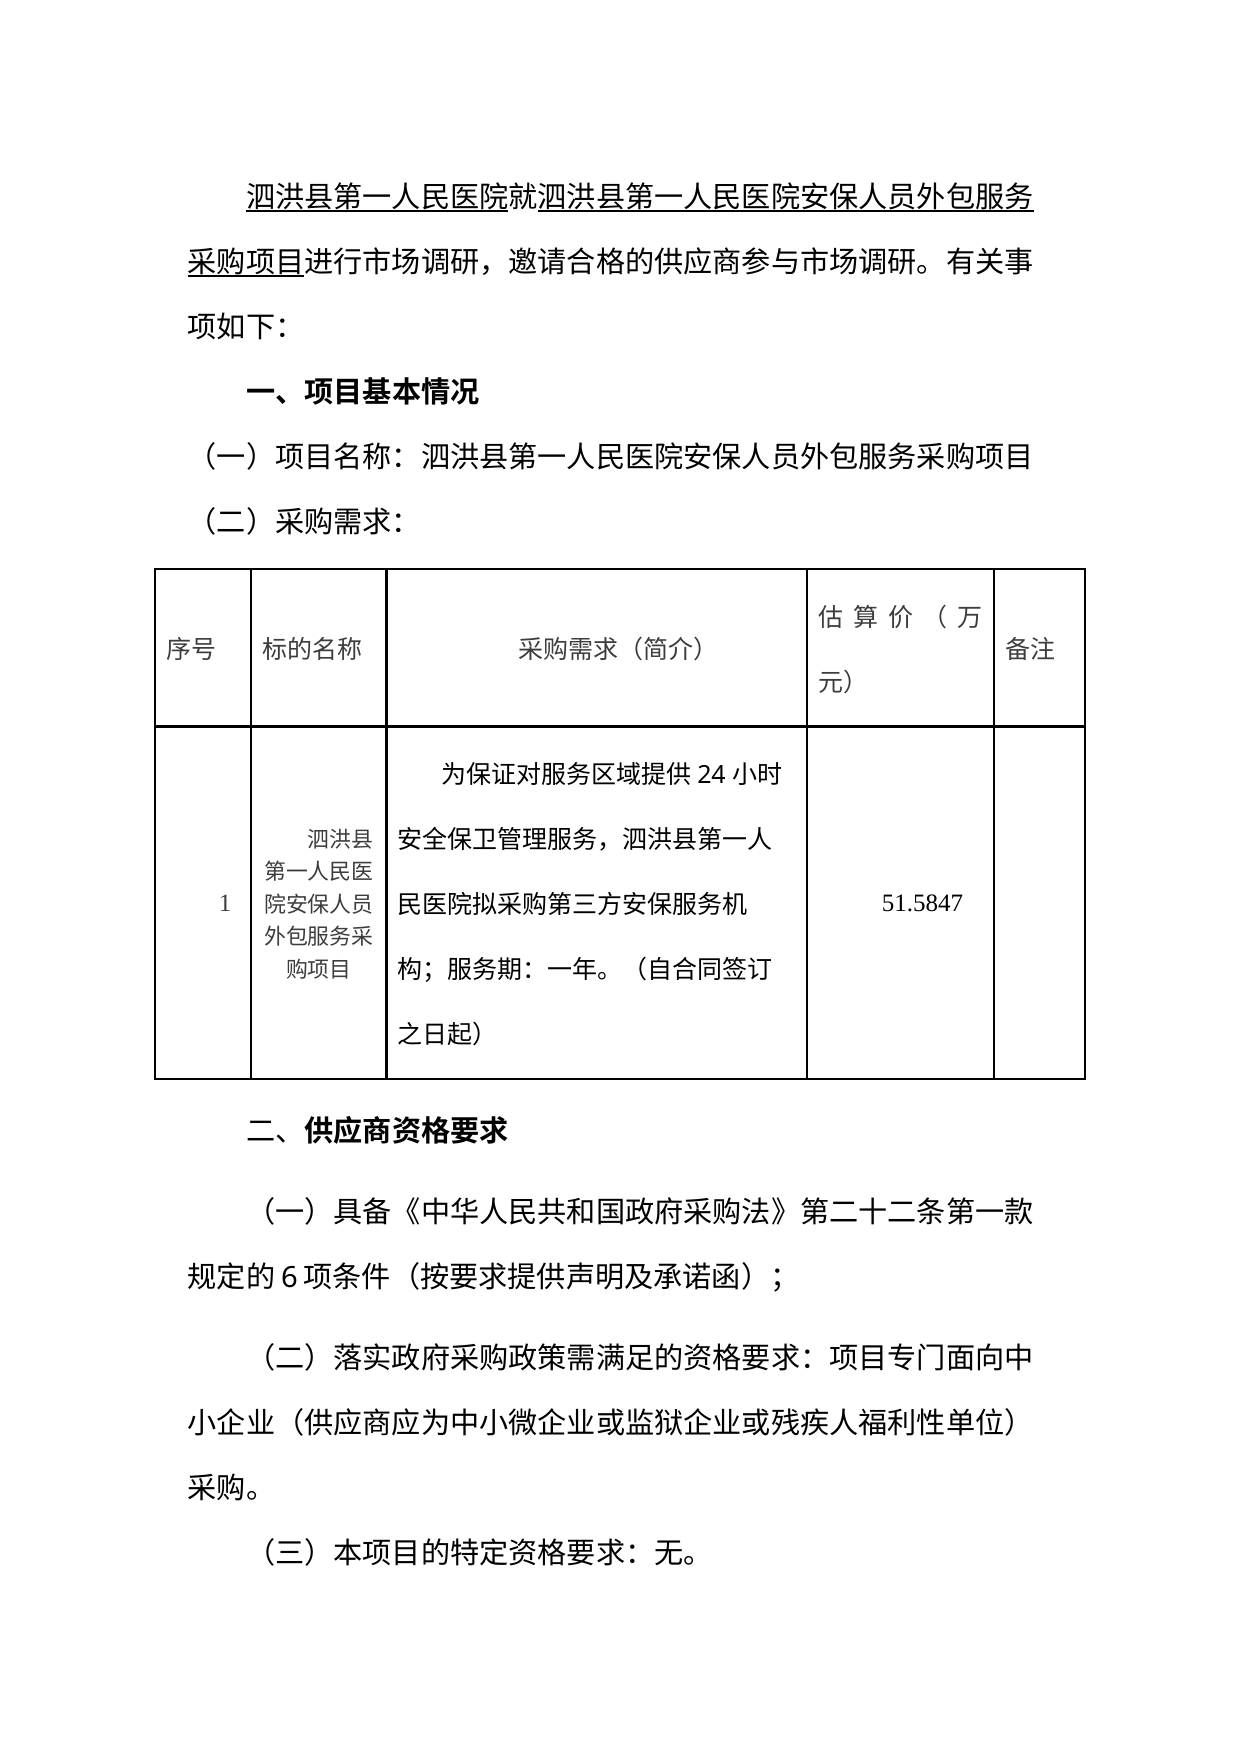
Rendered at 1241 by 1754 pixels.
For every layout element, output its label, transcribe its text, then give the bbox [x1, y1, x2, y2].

table_cell [995, 728, 1084, 1077]
text （二）落实政府采购政策需满足的资格要求：项目专门面向中小企业（供应商应为中小微企业或监狱企业或残疾人福利性单位）采购。 [187, 1323, 1053, 1518]
table_cell 为保证对服务区域提供 24 小时安全保卫管理服务，泗洪县第一人民医院拟采购第三方安保服务机构；服务期：一年。（自合同签订之日起） [388, 728, 806, 1077]
text 泗洪县第一人民医院就泗洪县第一人民医院安保人员外包服务采购项目进行市场调研，邀请合格的供应商参与市场调研。有关事项如下： [187, 162, 1053, 357]
table_header 估算价（万元） [808, 570, 993, 725]
table_header 标的名称 [252, 570, 385, 725]
table_cell 泗洪县第一人民医院安保人员外包服务采购项目 [252, 728, 385, 1077]
table_cell 51.5847 [808, 728, 993, 1077]
text 一、项目基本情况 [187, 357, 1053, 422]
table_header 序号 [156, 570, 250, 725]
table_header 采购需求（简介） [388, 570, 806, 725]
text 二、供应商资格要求 [187, 1096, 1053, 1161]
text （三）本项目的特定资格要求：无。 [187, 1518, 1053, 1583]
text （二）采购需求： [187, 487, 1053, 552]
table_cell 1 [156, 728, 250, 1077]
text （一）具备《中华人民共和国政府采购法》第二十二条第一款规定的6项条件（按要求提供声明及承诺函）； [187, 1177, 1053, 1307]
table_header 备注 [995, 570, 1084, 725]
text （一）项目名称：泗洪县第一人民医院安保人员外包服务采购项目 [187, 422, 1053, 487]
